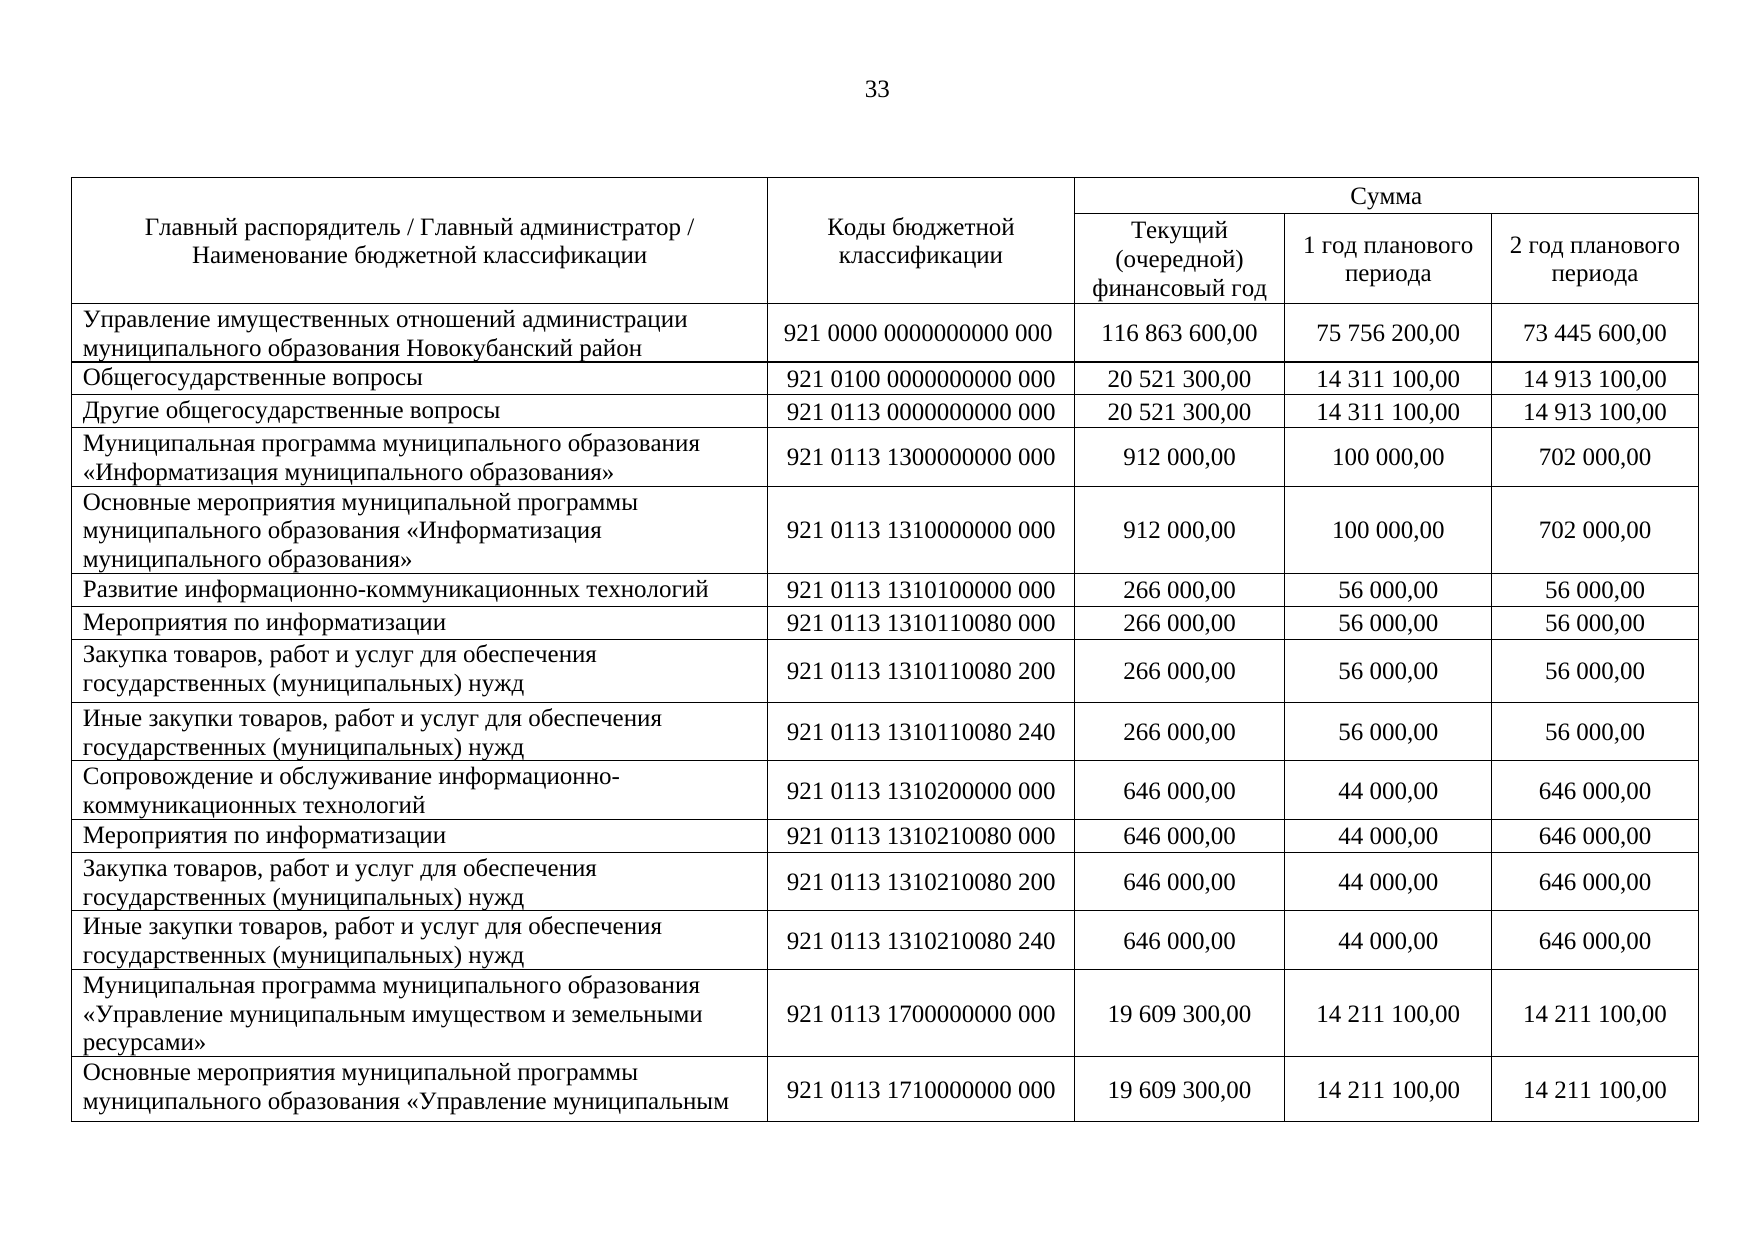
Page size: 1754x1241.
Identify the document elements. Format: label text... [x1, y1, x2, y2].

table_cell 921 0113 1310210080 000 [768, 820, 1074, 852]
table_cell 44 000,00 [1285, 853, 1491, 910]
table_cell Муниципальная программа муниципального образования «Информатизация муниципального образования» [72, 428, 767, 486]
table_cell 20 521 300,00 [1075, 395, 1284, 427]
table_cell 646 000,00 [1492, 853, 1698, 910]
table_cell Муниципальная программа муниципального образования «Управление муниципальным имуществом и земельными ресурсами» [72, 970, 767, 1056]
table_cell 56 000,00 [1285, 607, 1491, 638]
table_cell 702 000,00 [1492, 487, 1698, 573]
table_cell 921 0100 0000000000 000 [768, 363, 1074, 394]
table_cell 14 211 100,00 [1492, 970, 1698, 1056]
table_cell 14 913 100,00 [1492, 395, 1698, 427]
table_cell 921 0113 1310000000 000 [768, 487, 1074, 573]
table_cell 921 0113 1310210080 240 [768, 911, 1074, 969]
table_cell 266 000,00 [1075, 703, 1284, 760]
table_cell Основные мероприятия муниципальной программы муниципального образования «Управление муниципальным имуществом и земельными ресурсами» [72, 1057, 767, 1121]
table_cell 921 0113 0000000000 000 [768, 395, 1074, 427]
table_cell 646 000,00 [1075, 911, 1284, 969]
table_cell 14 311 100,00 [1285, 395, 1491, 427]
table_cell 921 0113 1310110080 240 [768, 703, 1074, 760]
table_cell 646 000,00 [1075, 820, 1284, 852]
table_cell 921 0000 0000000000 000 [768, 304, 1074, 361]
table_cell 921 0113 1310100000 000 [768, 574, 1074, 606]
table_cell Закупка товаров, работ и услуг для обеспечения государственных (муниципальных) нужд [72, 853, 767, 910]
table_cell 266 000,00 [1075, 640, 1284, 702]
table_cell 921 0113 1310200000 000 [768, 761, 1074, 819]
table_cell 921 0113 1300000000 000 [768, 428, 1074, 486]
table_cell 75 756 200,00 [1285, 304, 1491, 361]
table_cell 44 000,00 [1285, 761, 1491, 819]
table_cell Общегосударственные вопросы [72, 363, 767, 394]
table_cell 56 000,00 [1492, 703, 1698, 760]
table_cell 266 000,00 [1075, 607, 1284, 638]
table_cell 646 000,00 [1492, 911, 1698, 969]
table_cell 646 000,00 [1075, 761, 1284, 819]
table_cell Основные мероприятия муниципальной программы муниципального образования «Информатизация муниципального образования» [72, 487, 767, 573]
table_cell 56 000,00 [1492, 574, 1698, 606]
table_cell Развитие информационно-коммуникационных технологий [72, 574, 767, 606]
table_cell 56 000,00 [1285, 574, 1491, 606]
table_cell 100 000,00 [1285, 487, 1491, 573]
table_cell 921 0113 1310110080 000 [768, 607, 1074, 638]
table_cell Мероприятия по информатизации [72, 607, 767, 638]
table_cell Иные закупки товаров, работ и услуг для обеспечения государственных (муниципальных) нужд [72, 911, 767, 969]
table_cell 14 913 100,00 [1492, 363, 1698, 394]
table_cell Сопровождение и обслуживание информационно-коммуникационных технологий [72, 761, 767, 819]
table_header Главный распорядитель / Главный администратор / Наименование бюджетной классификации [72, 178, 767, 303]
table_cell Управление имущественных отношений администрации муниципального образования Новокубанский район [72, 304, 767, 361]
table_header Коды бюджетной классификации [768, 178, 1074, 303]
table_header Сумма [1075, 178, 1698, 213]
table_cell 646 000,00 [1492, 761, 1698, 819]
table_cell 912 000,00 [1075, 428, 1284, 486]
table_cell 56 000,00 [1285, 640, 1491, 702]
table_cell Закупка товаров, работ и услуг для обеспечения государственных (муниципальных) нужд [72, 640, 767, 702]
table_cell 1 год планового периода [1285, 214, 1491, 303]
table_cell 14 311 100,00 [1285, 363, 1491, 394]
table_cell 20 521 300,00 [1075, 363, 1284, 394]
table_cell 44 000,00 [1285, 911, 1491, 969]
table_cell Другие общегосударственные вопросы [72, 395, 767, 427]
table_cell 14 211 100,00 [1492, 1057, 1698, 1121]
table_cell 702 000,00 [1492, 428, 1698, 486]
table_cell 19 609 300,00 [1075, 1057, 1284, 1121]
table_cell 921 0113 1310210080 200 [768, 853, 1074, 910]
table_cell 100 000,00 [1285, 428, 1491, 486]
table_cell Иные закупки товаров, работ и услуг для обеспечения государственных (муниципальных) нужд [72, 703, 767, 760]
table_cell Текущий (очередной) финансовый год [1075, 214, 1284, 303]
table_cell 266 000,00 [1075, 574, 1284, 606]
table_cell 56 000,00 [1492, 640, 1698, 702]
table_cell 73 445 600,00 [1492, 304, 1698, 361]
table_cell 14 211 100,00 [1285, 970, 1491, 1056]
table_cell 14 211 100,00 [1285, 1057, 1491, 1121]
table_cell 116 863 600,00 [1075, 304, 1284, 361]
table_cell 921 0113 1710000000 000 [768, 1057, 1074, 1121]
table_cell 56 000,00 [1492, 607, 1698, 638]
table_cell 912 000,00 [1075, 487, 1284, 573]
table_cell 44 000,00 [1285, 820, 1491, 852]
table_cell 19 609 300,00 [1075, 970, 1284, 1056]
table_cell Мероприятия по информатизации [72, 820, 767, 852]
table_cell 921 0113 1310110080 200 [768, 640, 1074, 702]
table_cell 646 000,00 [1075, 853, 1284, 910]
table_cell 921 0113 1700000000 000 [768, 970, 1074, 1056]
table_cell 646 000,00 [1492, 820, 1698, 852]
table_cell 2 год планового периода [1492, 214, 1698, 303]
table_cell 56 000,00 [1285, 703, 1491, 760]
